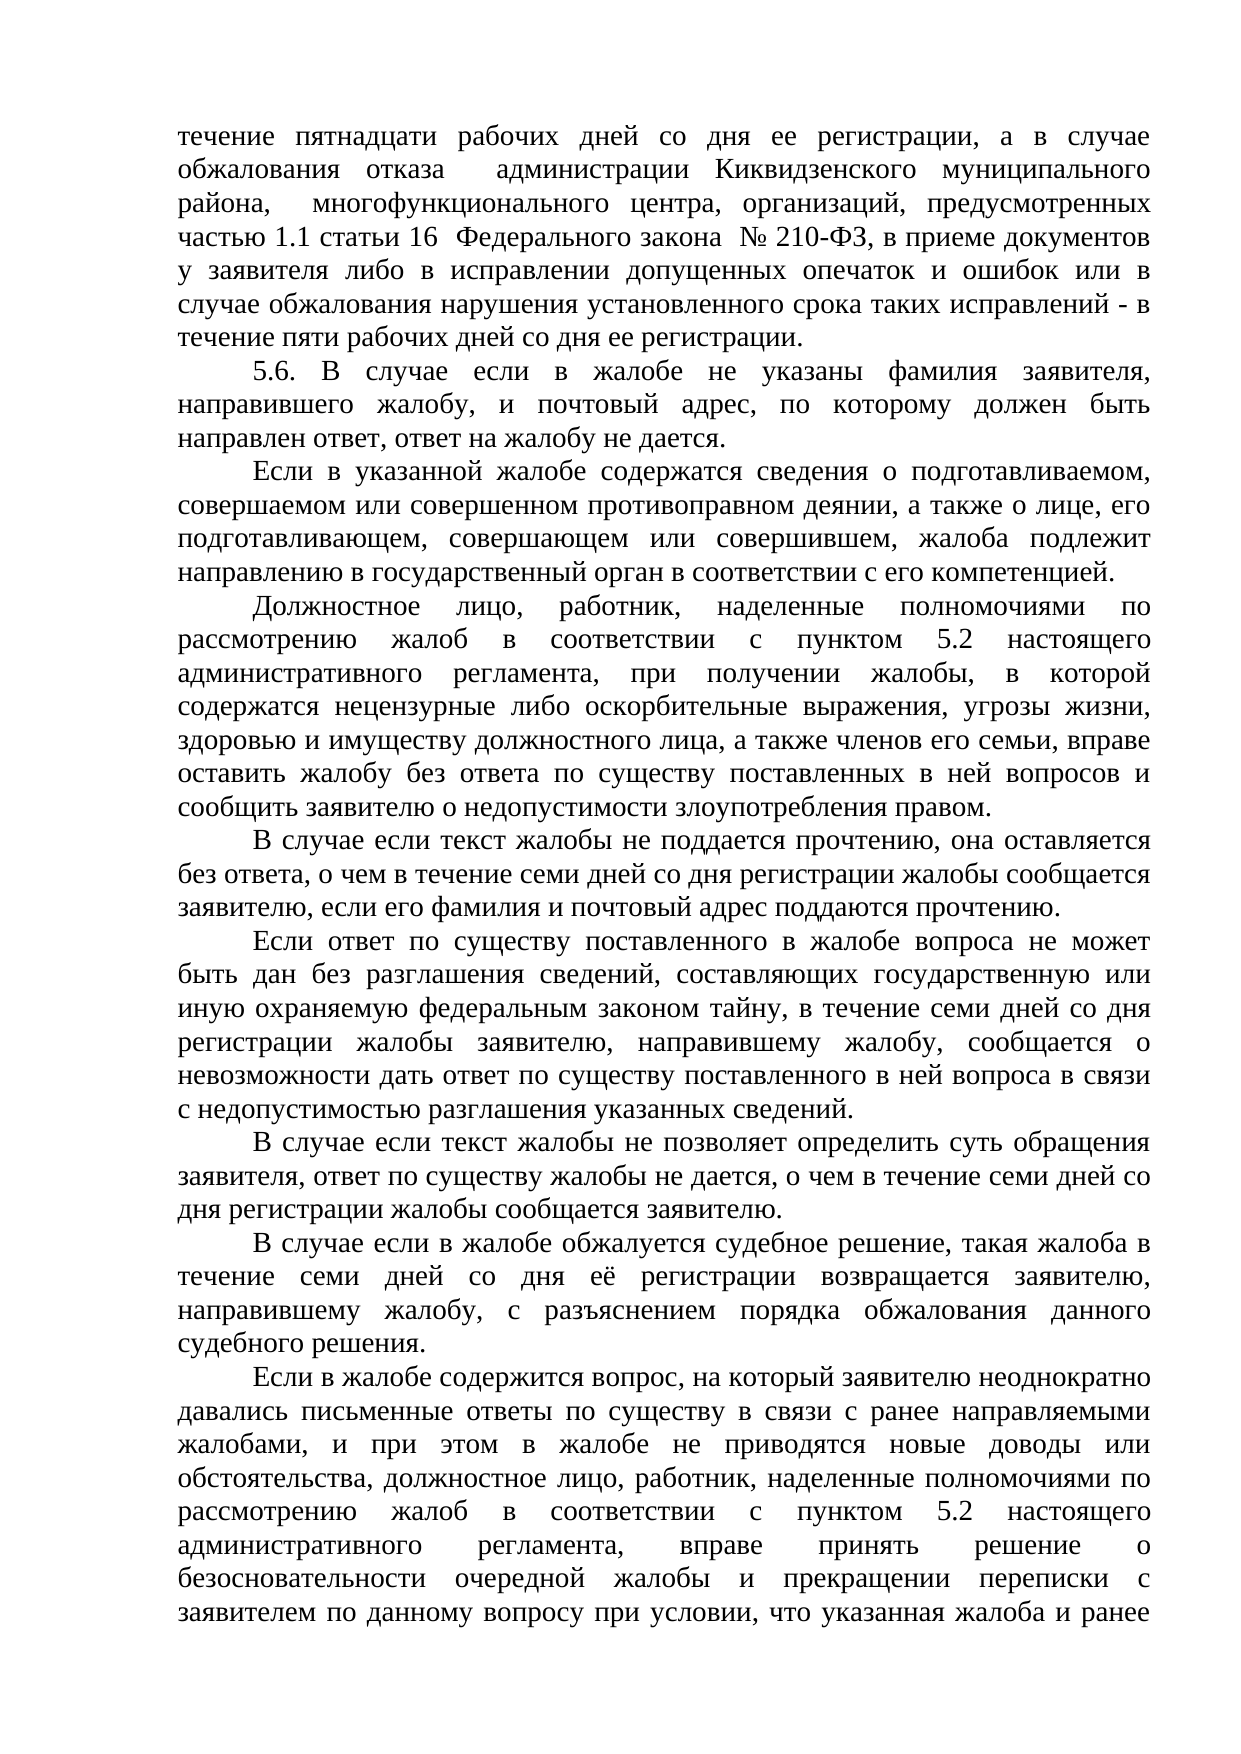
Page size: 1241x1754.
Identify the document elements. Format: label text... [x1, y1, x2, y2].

text В случае если текст жалобы не поддается прочтению, она оставляется без ответа, о чем в течение семи дней со дня регистрации жалобы сообщается заявителю, если его фамилия и почтовый адрес поддаются прочтению. [177, 822, 1152, 923]
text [177, 1359, 1152, 1627]
text Если ответ по существу поставленного в жалобе вопроса не может быть дан без разглашения сведений, составляющих государственную или иную охраняемую федеральным законом тайну, в течение семи дней со дня регистрации жалобы заявителю, направившему жалобу, сообщается о невозможности дать ответ по существу поставленного в ней вопроса в связи с недопустимостью разглашения указанных сведений. [177, 923, 1152, 1124]
text В случае если текст жалобы не позволяет определить суть обращения заявителя, ответ по существу жалобы не дается, о чем в течение семи дней со дня регистрации жалобы сообщается заявителю. [177, 1124, 1152, 1225]
text Если в указанной жалобе содержатся сведения о подготавливаемом, совершаемом или совершенном противоправном деянии, а также о лице, его подготавливающем, совершающем или совершившем, жалоба подлежит направлению в государственный орган в соответствии с его компетенцией. [177, 453, 1152, 588]
text Должностное лицо, работник, наделенные полномочиями по рассмотрению жалоб в соответствии с пунктом 5.2 настоящего административного регламента, при получении жалобы, в которой содержатся нецензурные либо оскорбительные выражения, угрозы жизни, здоровью и имуществу должностного лица, а также членов его семьи, вправе оставить жалобу без ответа по существу поставленных в ней вопросов и сообщить заявителю о недопустимости злоупотребления правом. [177, 588, 1152, 822]
text В случае если в жалобе обжалуется судебное решение, такая жалоба в течение семи дней со дня её регистрации возвращается заявителю, направившему жалобу, с разъяснением порядка обжалования данного судебного решения. [177, 1225, 1152, 1359]
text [177, 118, 1152, 353]
text 5.6. В случае если в жалобе не указаны фамилия заявителя, направившего жалобу, и почтовый адрес, по которому должен быть направлен ответ, ответ на жалобу не дается. [177, 353, 1152, 453]
